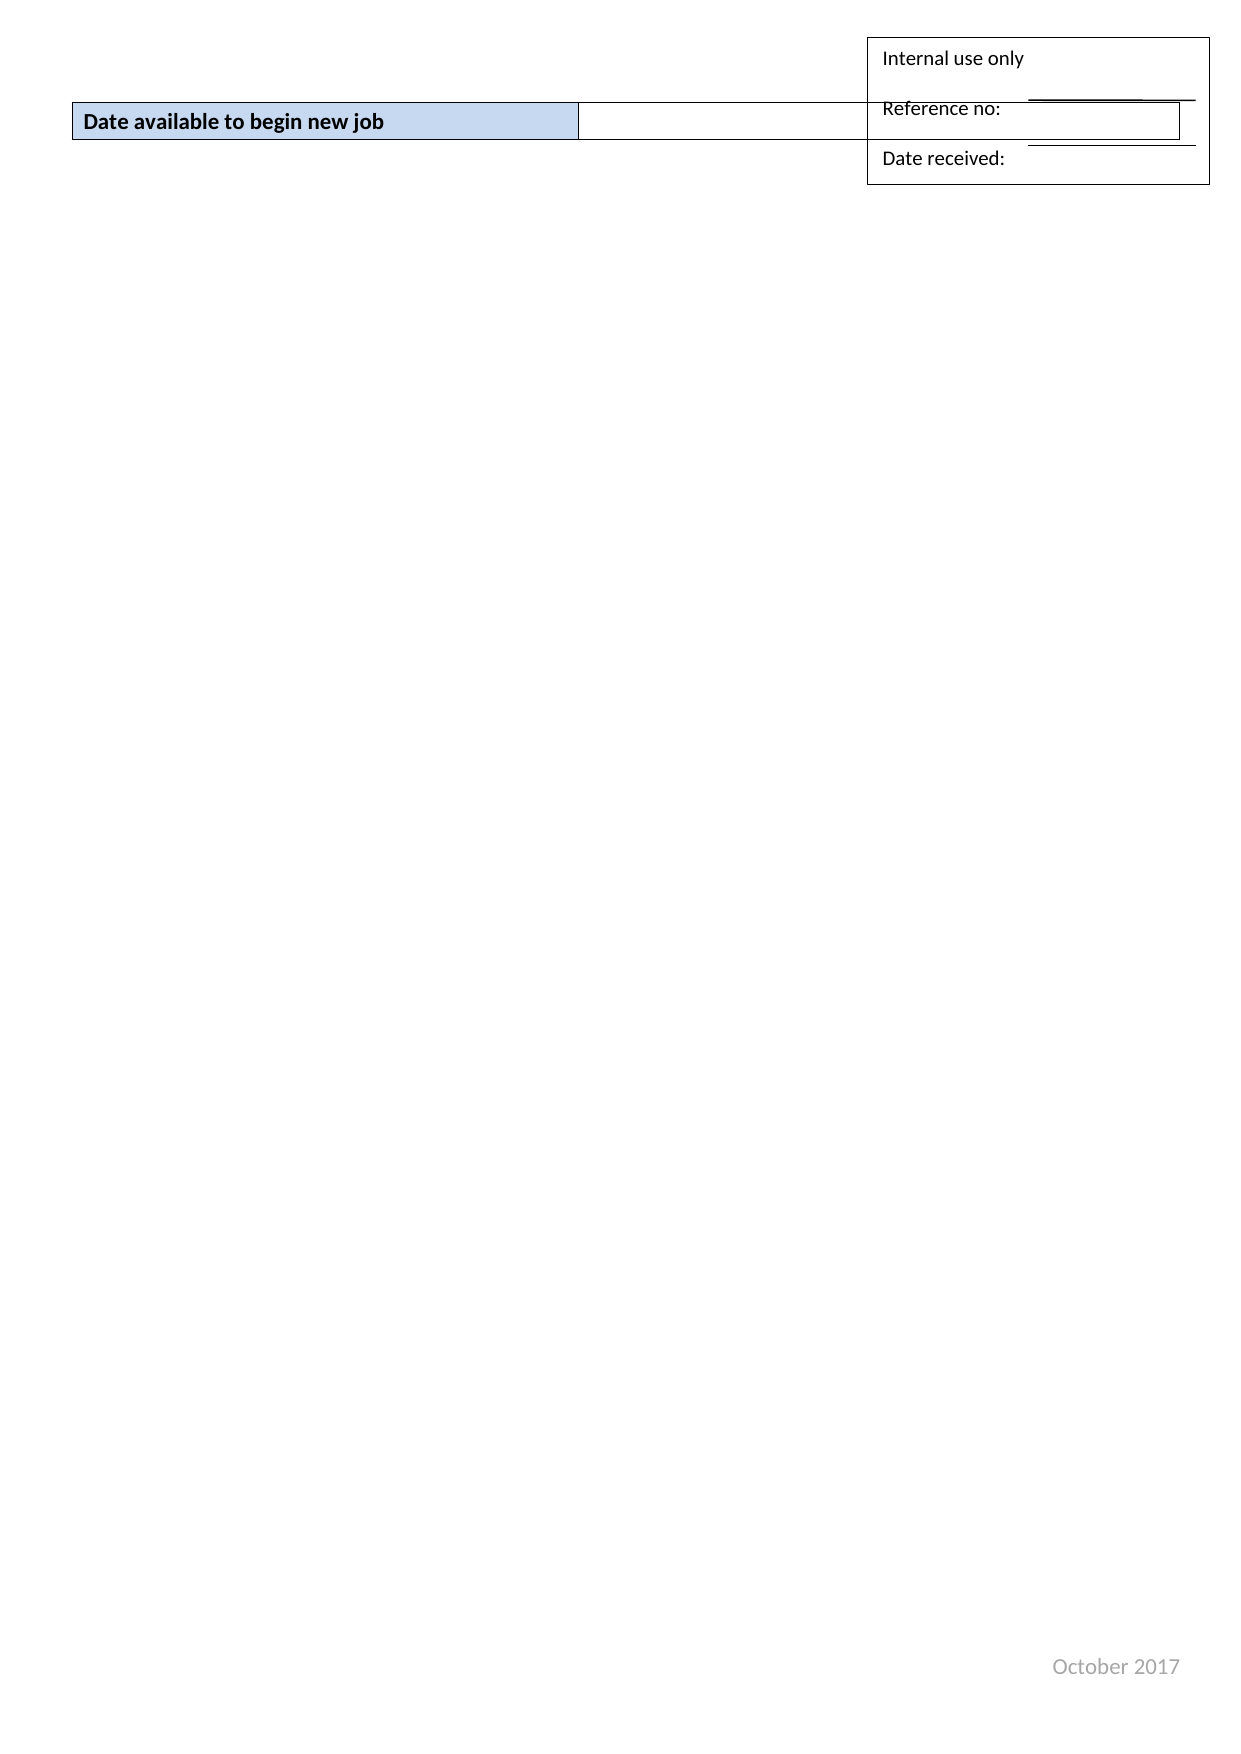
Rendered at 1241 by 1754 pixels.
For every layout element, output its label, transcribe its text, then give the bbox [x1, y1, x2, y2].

table_cell [579, 103, 1179, 139]
table_cell Date available to begin new job [73, 103, 578, 139]
